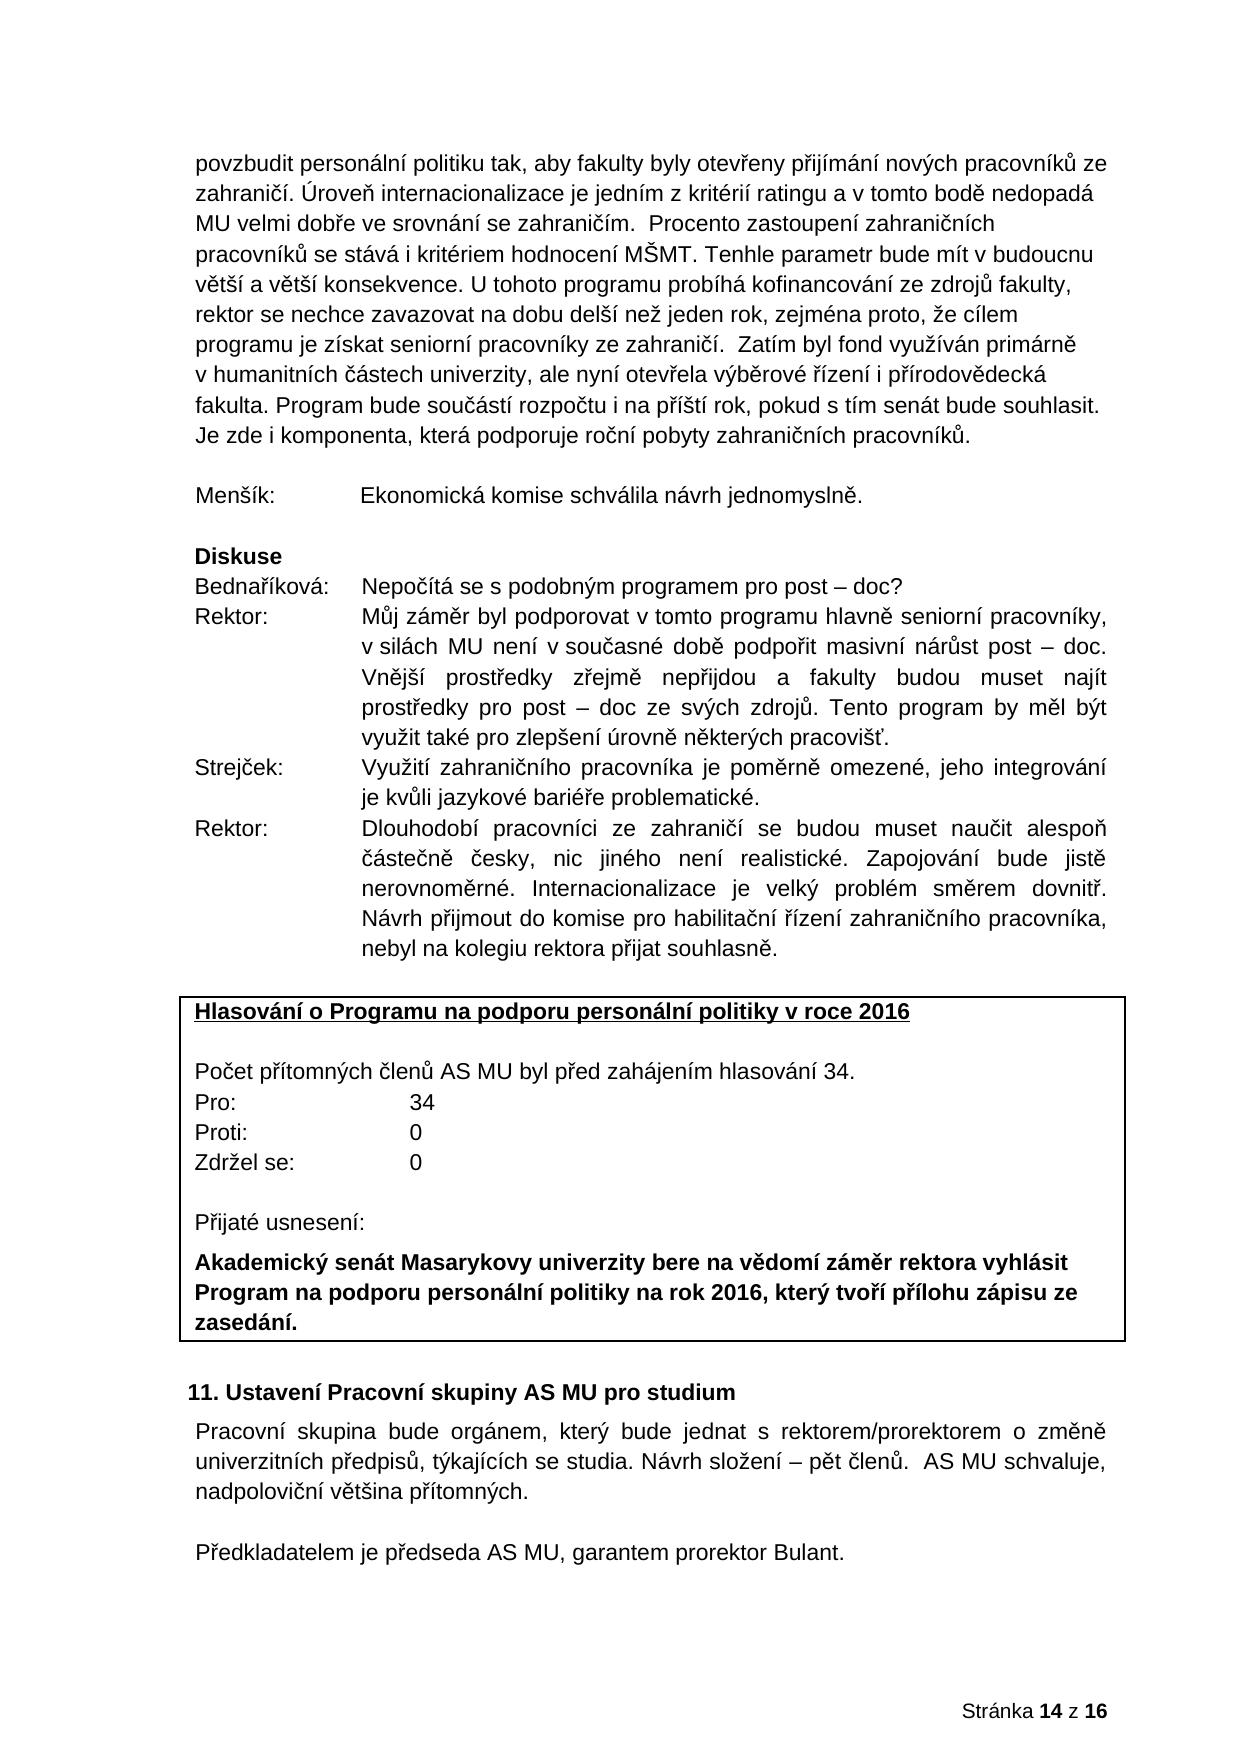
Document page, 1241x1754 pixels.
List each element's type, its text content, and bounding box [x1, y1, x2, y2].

text Rektor: Můj záměr byl podporovat v tomto programu hlavně seniorní pracovníky, v silách MU není v současné době podpořit masivní nárůst post – doc. Vnější prostředky zřejmě nepřijdou a fakulty budou muset najít prostředky pro post – doc ze svých zdrojů. Tento program by měl být využit také pro zlepšení úrovně některých pracovišť. [194, 603, 1107, 750]
subtitle 11. Ustavení Pracovní skupiny AS MU pro studium [187, 1379, 1107, 1405]
text Pracovní skupina bude orgánem, který bude jednat s rektorem/prorektorem o změně univerzitních předpisů, týkajících se studia. Návrh složení – pět členů. AS MU schvaluje, nadpoloviční většina přítomných. [195, 1418, 1107, 1505]
text Menšík: Ekonomická komise schválila návrh jednomyslně. [195, 482, 1107, 509]
text Bednaříková: Nepočítá se s podobným programem pro post – doc? [194, 573, 1107, 599]
table_header Hlasování o Programu na podporu personální politiky v roce 2016 Počet přítomných členů AS MU byl před zahájením hlasování 34. Pro: 34 Proti: 0 Zdržel se: 0 Přijaté usnesení: Akademický senát Masarykovy univerzity bere na vědomí záměr rektora vyhlásit Program na podporu personální politiky na rok 2016, který tvoří přílohu zápisu ze zasedání. [181, 998, 1124, 1339]
text Diskuse [194, 543, 1107, 569]
text Předkladatelem je předseda AS MU, garantem prorektor Bulant. [195, 1539, 1107, 1565]
text Strejček: Využití zahraničního pracovníka je poměrně omezené, jeho integrování je kvůli jazykové bariéře problematické. [194, 754, 1107, 811]
text Rektor: Dlouhodobí pracovníci ze zahraničí se budou muset naučit alespoň částečně česky, nic jiného není realistické. Zapojování bude jistě nerovnoměrné. Internacionalizace je velký problém směrem dovnitř. Návrh přijmout do komise pro habilitační řízení zahraničního pracovníka, nebyl na kolegiu rektora přijat souhlasně. [194, 814, 1107, 962]
